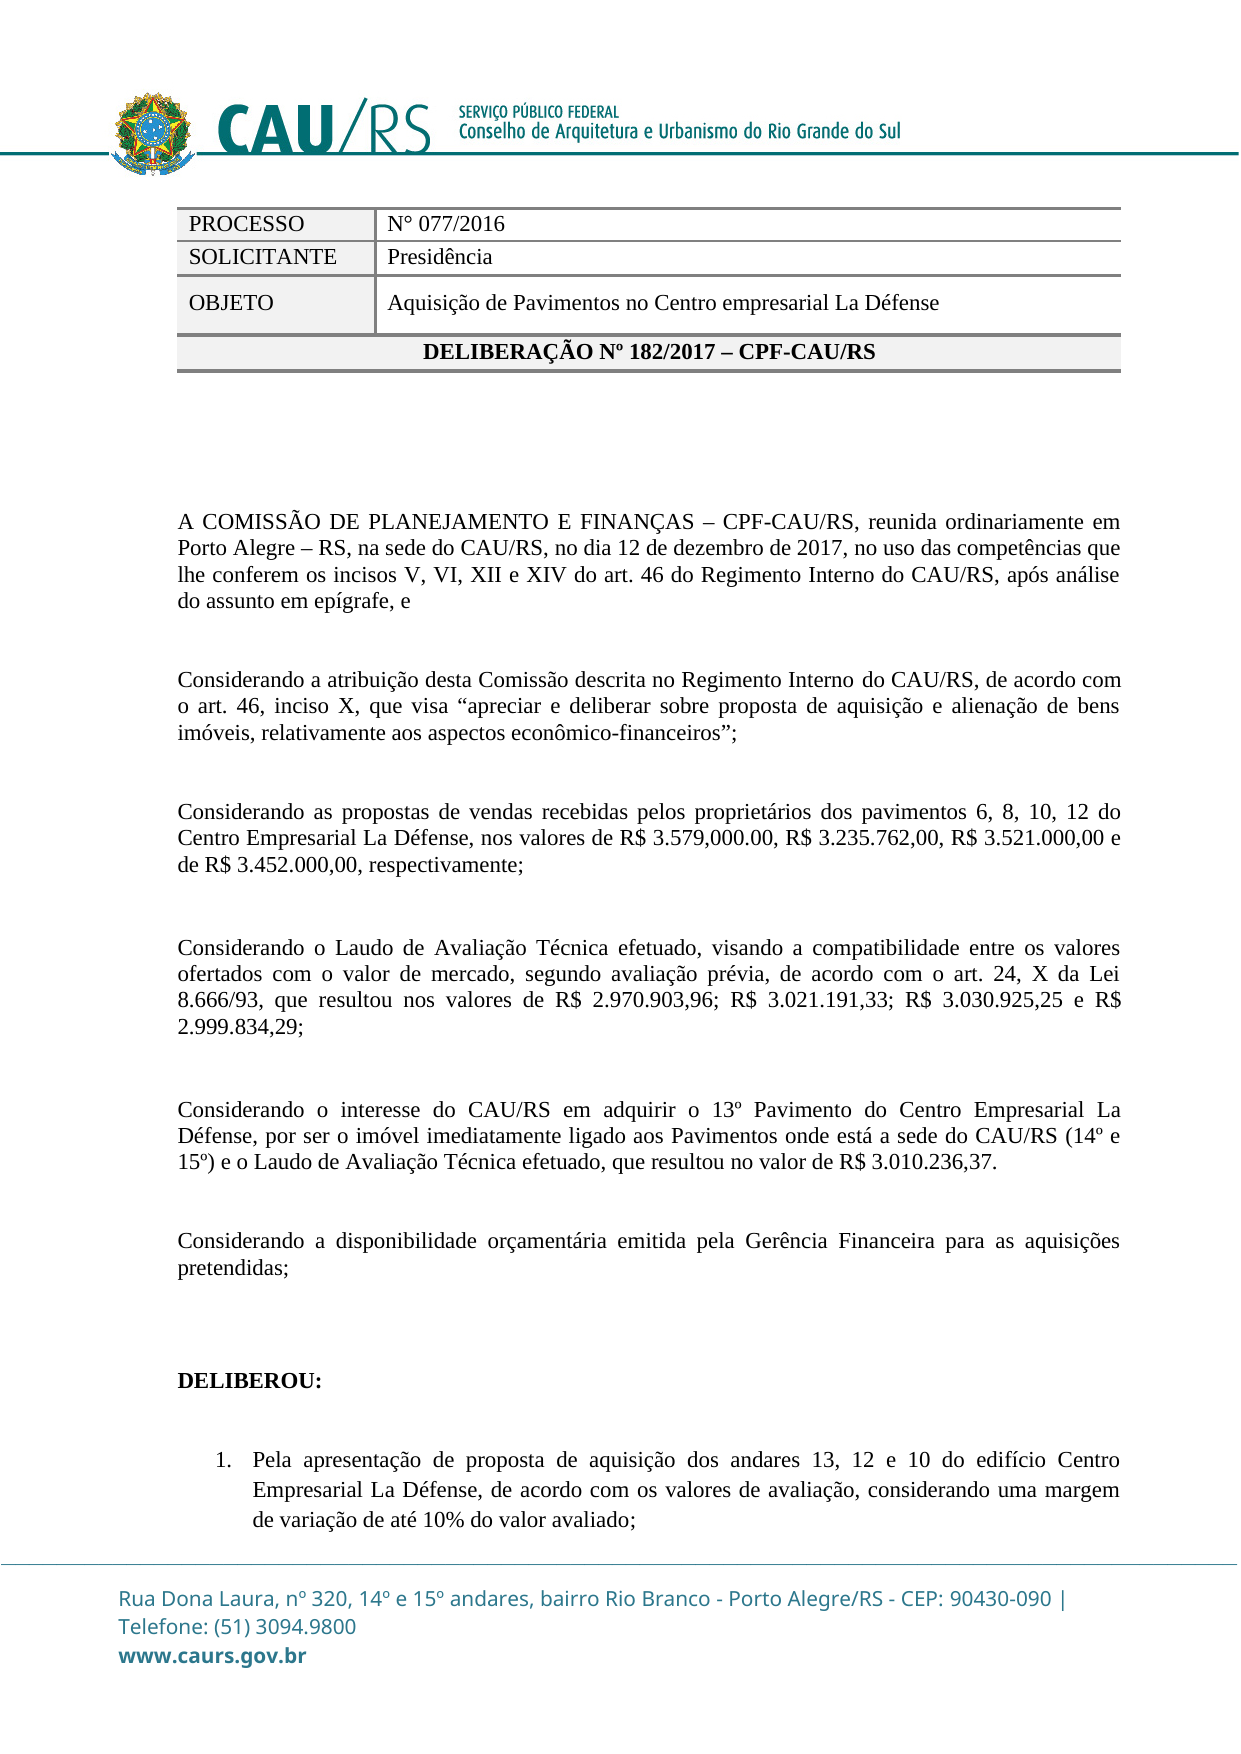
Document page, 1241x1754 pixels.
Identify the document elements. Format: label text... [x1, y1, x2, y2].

text Considerando o interesse do CAU/RS em adquirir o 13º Pavimento do Centro Empresarial La Défense, por ser o imóvel imediatamente ligado aos Pavimentos onde está a sede do CAU/RS (14º e 15º) e o Laudo de Avaliação Técnica efetuado, que resultou no valor de R$ 3.010.236,37. [177, 1096, 1122, 1175]
text A COMISSÃO DE PLANEJAMENTO E FINANÇAS – CPF-CAU/RS, reunida ordinariamente em Porto Alegre – RS, na sede do CAU/RS, no dia 12 de dezembro de 2017, no uso das competências que lhe conferem os incisos V, VI, XII e XIV do art. 46 do Regimento Interno do CAU/RS, após análise do assunto em epígrafe, e [177, 508, 1122, 613]
text DELIBEROU: [177, 1367, 1122, 1393]
text Considerando as propostas de vendas recebidas pelos proprietários dos pavimentos 6, 8, 10, 12 do Centro Empresarial La Défense, nos valores de R$ 3.579,000.00, R$ 3.235.762,00, R$ 3.521.000,00 e de R$ 3.452.000,00, respectivamente; [177, 798, 1122, 877]
table_header N° 077/2016 [377, 210, 1121, 240]
table_cell OBJETO [177, 277, 374, 333]
list Pela apresentação de proposta de aquisição dos andares 13, 12 e 10 do edifício Centro Empresarial La Défense, de acordo com os valores de avaliação, considerando uma margem de variação de até 10% do valor avaliado; [215, 1446, 1122, 1533]
picture [0, 27, 1239, 187]
table_cell Aquisição de Pavimentos no Centro empresarial La Défense [377, 277, 1121, 333]
text Considerando a disponibilidade orçamentária emitida pela Gerência Financeira para as aquisições pretendidas; [177, 1227, 1122, 1280]
table_cell Presidência [377, 242, 1121, 274]
table_cell SOLICITANTE [177, 242, 374, 274]
table_header PROCESSO [177, 210, 374, 240]
text Considerando a atribuição desta Comissão descrita no Regimento Interno do CAU/RS, de acordo com o art. 46, inciso X, que visa “apreciar e deliberar sobre proposta de aquisição e alienação de bens imóveis, relativamente aos aspectos econômico-financeiros”; [177, 666, 1122, 745]
text Considerando o Laudo de Avaliação Técnica efetuado, visando a compatibilidade entre os valores ofertados com o valor de mercado, segundo avaliação prévia, de acordo com o art. 24, X da Lei 8.666/93, que resultou nos valores de R$ 2.970.903,96; R$ 3.021.191,33; R$ 3.030.925,25 e R$ 2.999.834,29; [177, 934, 1122, 1039]
table_cell DELIBERAÇÃO Nº 182/2017 – CPF-CAU/RS [177, 337, 1121, 369]
